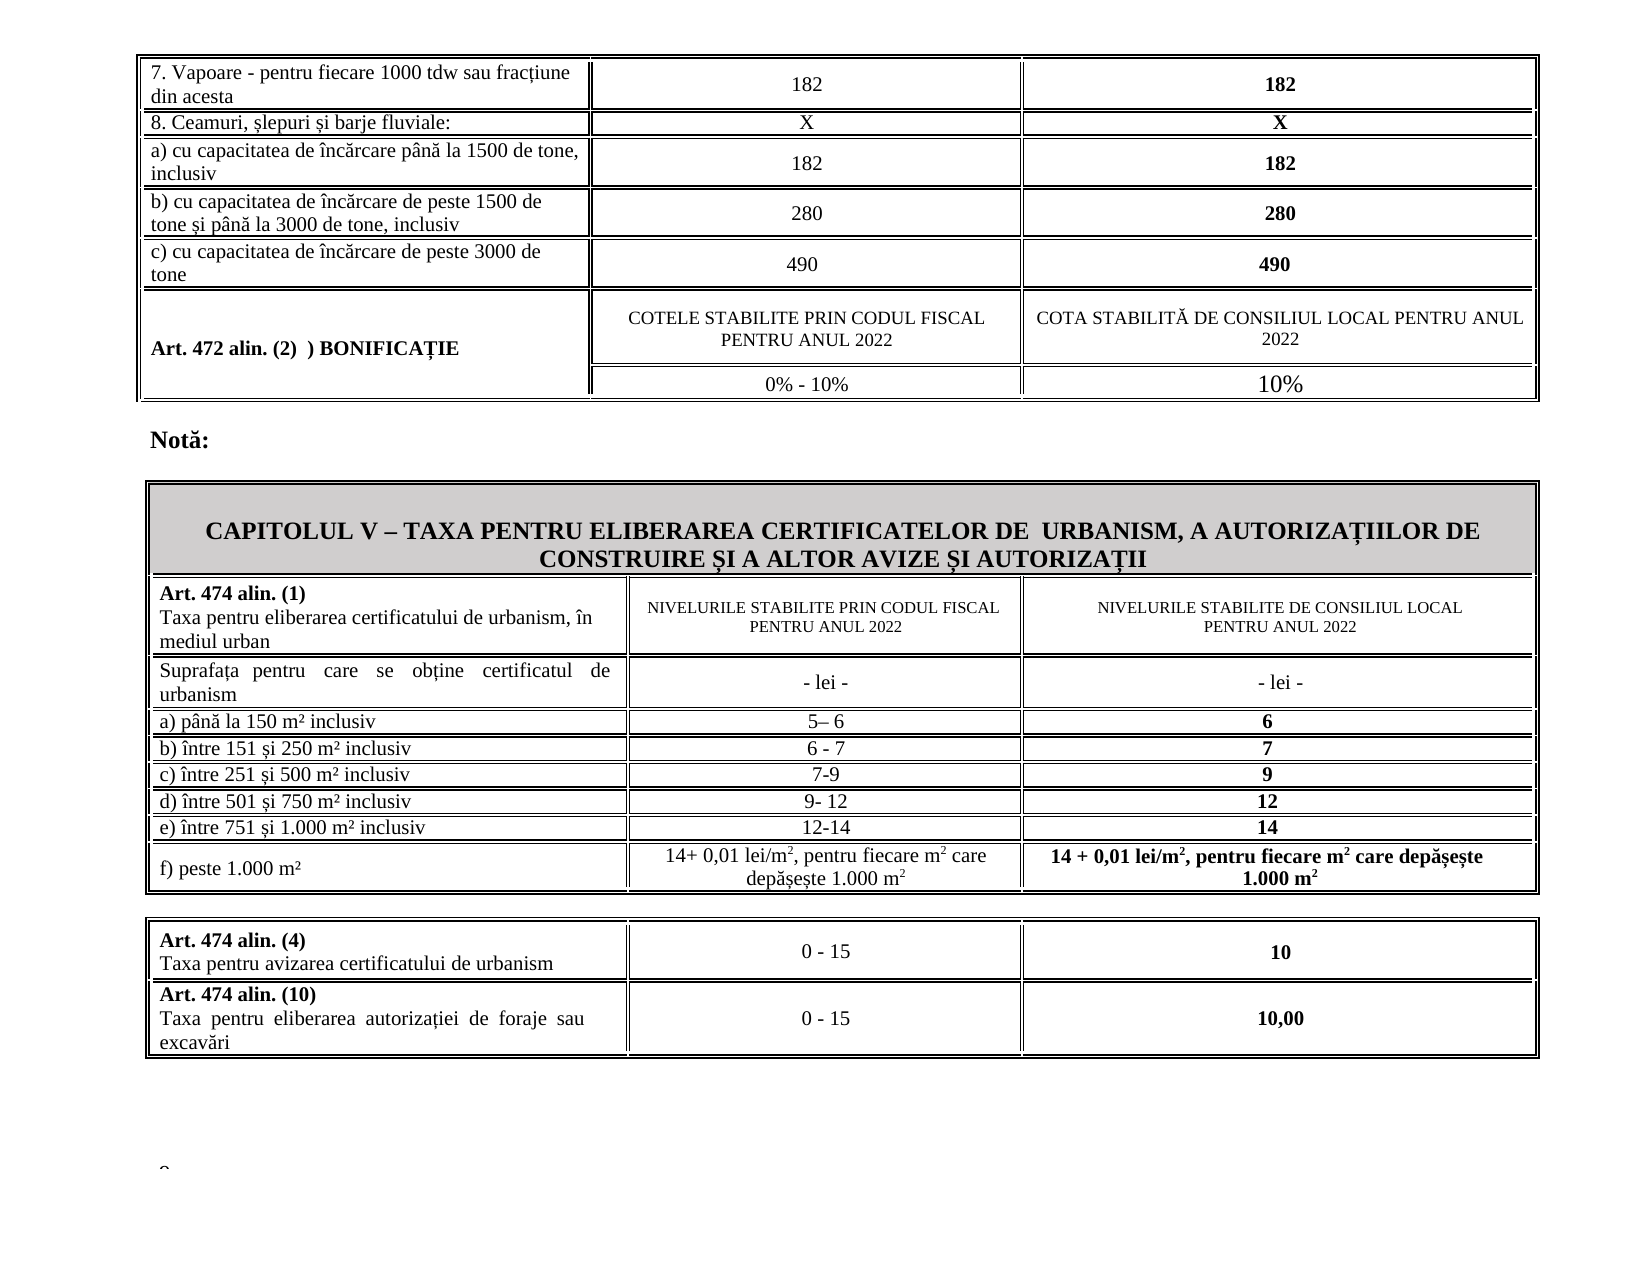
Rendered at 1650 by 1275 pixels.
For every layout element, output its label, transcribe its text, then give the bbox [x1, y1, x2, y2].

table_header 10 [1022, 921, 1535, 978]
table_cell 6 [1022, 706, 1537, 733]
table_cell b) cu capacitatea de încărcare de peste 1500 de tone și până la 3000 de tone, inclusiv [139, 185, 591, 235]
table_cell 14 + 0,01 lei/m2, pentru fiecare m2 care depășește 1.000 m2 [1022, 839, 1537, 890]
table_cell 6 - 7 [630, 738, 1020, 759]
table_cell d) între 501 și 750 m² inclusiv [148, 786, 628, 813]
text Notă: [150, 425, 1646, 454]
table_cell NIVELURILE STABILITE PRIN CODUL FISCAL PENTRU ANUL 2022 [630, 578, 1020, 653]
table_cell 14+ 0,01 lei/m2, pentru fiecare m2 care depășește 1.000 m2 [628, 839, 1022, 890]
table_cell 9- 12 [630, 791, 1020, 813]
table_cell - lei - [1022, 653, 1537, 706]
table_cell 280 [1022, 185, 1537, 235]
table_cell c) cu capacitatea de încărcare de peste 3000 de tone [139, 235, 591, 286]
table_cell 5– 6 [630, 711, 1020, 733]
table_cell b) între 151 și 250 m² inclusiv [148, 733, 628, 759]
table_cell 0% - 10% [591, 363, 1022, 398]
table_cell 10,00 [1022, 978, 1537, 1054]
table_cell X [1022, 108, 1537, 134]
table_cell f) peste 1.000 m² [148, 839, 628, 890]
table_cell 14 [1022, 813, 1537, 839]
table_cell 10% [1022, 363, 1537, 398]
table_cell 182 [593, 139, 1020, 185]
table_cell 0 - 15 [628, 978, 1022, 1054]
table_cell 7-9 [630, 764, 1020, 786]
table_cell Suprafața pentru care se obține certificatul de urbanism [148, 653, 628, 706]
table_header CAPITOLUL V – TAXA PENTRU ELIBERAREA CERTIFICATELOR DE URBANISM, A AUTORIZAȚIILOR DE CONSTRUIRE ȘI A ALTOR AVIZE ȘI AUTORIZAȚII [150, 485, 1535, 573]
table_cell 7. Vapoare - pentru fiecare 1000 tdw sau fracțiune din acesta [139, 56, 591, 108]
table_cell 182 [591, 56, 1022, 108]
table_header Art. 474 alin. (4) Taxa pentru avizarea certificatului de urbanism [148, 918, 628, 978]
table_cell COTA STABILITĂ DE CONSILIUL LOCAL PENTRU ANUL 2022 [1022, 286, 1537, 363]
table_cell 490 [1022, 235, 1537, 286]
table_cell 9 [1022, 760, 1537, 786]
table_cell Art. 472 alin. (2) ) BONIFICAȚIE [139, 286, 591, 398]
table_cell 280 [593, 190, 1020, 235]
table_cell NIVELURILE STABILITE DE CONSILIUL LOCAL PENTRU ANUL 2022 [1022, 573, 1537, 653]
table_cell 7 [1022, 733, 1537, 759]
table_cell X [593, 113, 1020, 134]
table_cell 8. Ceamuri, șlepuri și barje fluviale: [139, 108, 591, 134]
table_cell 12-14 [630, 817, 1020, 839]
table_cell e) între 751 și 1.000 m² inclusiv [148, 813, 628, 839]
table_cell COTELE STABILITE PRIN CODUL FISCAL PENTRU ANUL 2022 [593, 291, 1020, 363]
table_cell 182 [1022, 58, 1535, 108]
table_cell - lei - [630, 658, 1020, 706]
table_header 0 - 15 [628, 918, 1022, 978]
table_cell a) până la 150 m² inclusiv [148, 706, 628, 733]
table_cell 182 [1022, 134, 1537, 185]
table_cell Art. 474 alin. (10) Taxa pentru eliberarea autorizației de foraje sau excavări [148, 978, 628, 1054]
table_cell Art. 474 alin. (1) Taxa pentru eliberarea certificatului de urbanism, în mediul urban [148, 573, 628, 653]
table_cell c) între 251 și 500 m² inclusiv [148, 760, 628, 786]
table_cell 12 [1022, 786, 1537, 813]
table_cell 490 [593, 240, 1020, 286]
table_cell a) cu capacitatea de încărcare până la 1500 de tone, inclusiv [139, 134, 591, 185]
